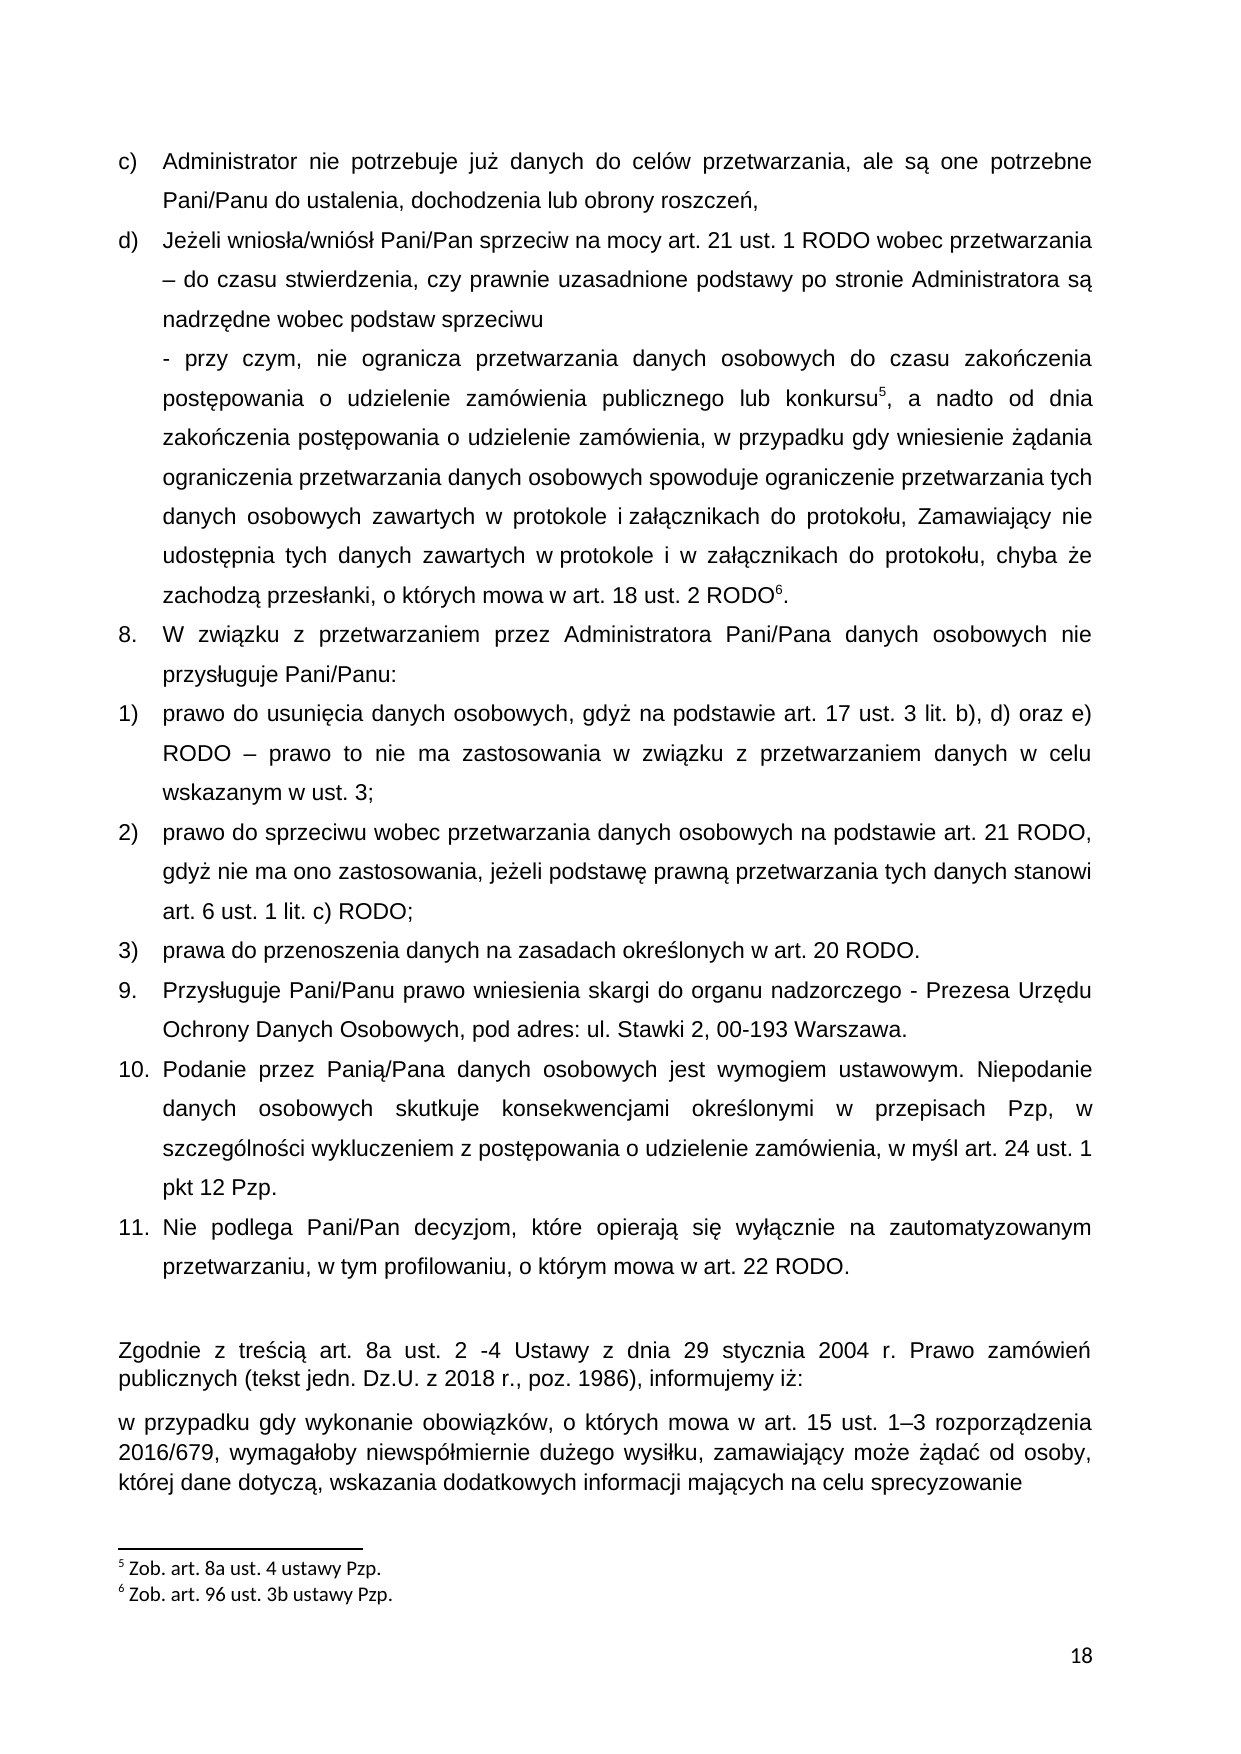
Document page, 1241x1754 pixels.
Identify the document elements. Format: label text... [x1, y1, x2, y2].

list prawa do przenoszenia danych na zasadach określonych w art. 20 RODO. [118, 937, 1093, 964]
text w przypadku gdy wykonanie obowiązków, o których mowa w art. 15 ust. 1–3 rozporządzenia 2016/679, wymagałoby niewspółmiernie dużego wysiłku, zamawiający może żądać od osoby, której dane dotyczą, wskazania dodatkowych informacji mających na celu sprecyzowanie [118, 1409, 1093, 1496]
list Administrator nie potrzebuje już danych do celów przetwarzania, ale są one potrzebne Pani/Panu do ustalenia, dochodzenia lub obrony roszczeń, [118, 148, 1093, 213]
list Jeżeli wniosła/wniósł Pani/Pan sprzeciw na mocy art. 21 ust. 1 RODO wobec przetwarzania – do czasu stwierdzenia, czy prawnie uzasadnione podstawy po stronie Administratora są nadrzędne wobec podstaw sprzeciwu [118, 227, 1093, 332]
text - przy czym, nie ogranicza przetwarzania danych osobowych do czasu zakończenia postępowania o udzielenie zamówienia publicznego lub konkursu, a nadto od dnia zakończenia postępowania o udzielenie zamówienia, w przypadku gdy wniesienie żądania ograniczenia przetwarzania danych osobowych spowoduje ograniczenie przetwarzania tych danych osobowych zawartych w protokole i załącznikach do protokołu, Zamawiający nie udostępnia tych danych zawartych w protokole i w załącznikach do protokołu, chyba że zachodzą przesłanki, o których mowa w art. 18 ust. 2 RODO. [162, 345, 1093, 608]
list Nie podlega Pani/Pan decyzjom, które opierają się wyłącznie na zautomatyzowanym przetwarzaniu, w tym profilowaniu, o którym mowa w art. 22 RODO. [118, 1214, 1093, 1279]
list Podanie przez Panią/Pana danych osobowych jest wymogiem ustawowym. Niepodanie danych osobowych skutkuje konsekwencjami określonymi w przepisach Pzp, w szczególności wykluczeniem z postępowania o udzielenie zamówienia, w myśl art. 24 ust. 1 pkt 12 Pzp. [118, 1056, 1093, 1201]
list W związku z przetwarzaniem przez Administratora Pani/Pana danych osobowych nie przysługuje Pani/Panu: [118, 621, 1093, 687]
list prawo do usunięcia danych osobowych, gdyż na podstawie art. 17 ust. 3 lit. b), d) oraz e) RODO – prawo to nie ma zastosowania w związku z przetwarzaniem danych w celu wskazanym w ust. 3; [118, 700, 1093, 806]
text Zgodnie z treścią art. 8a ust. 2 -4 Ustawy z dnia 29 stycznia 2004 r. Prawo zamówień publicznych (tekst jedn. Dz.U. z 2018 r., poz. 1986), informujemy iż: [118, 1337, 1093, 1391]
list prawo do sprzeciwu wobec przetwarzania danych osobowych na podstawie art. 21 RODO, gdyż nie ma ono zastosowania, jeżeli podstawę prawną przetwarzania tych danych stanowi art. 6 ust. 1 lit. c) RODO; [118, 819, 1093, 924]
list Przysługuje Pani/Panu prawo wniesienia skargi do organu nadzorczego - Prezesa Urzędu Ochrony Danych Osobowych, pod adres: ul. Stawki 2, 00-193 Warszawa. [118, 977, 1093, 1043]
